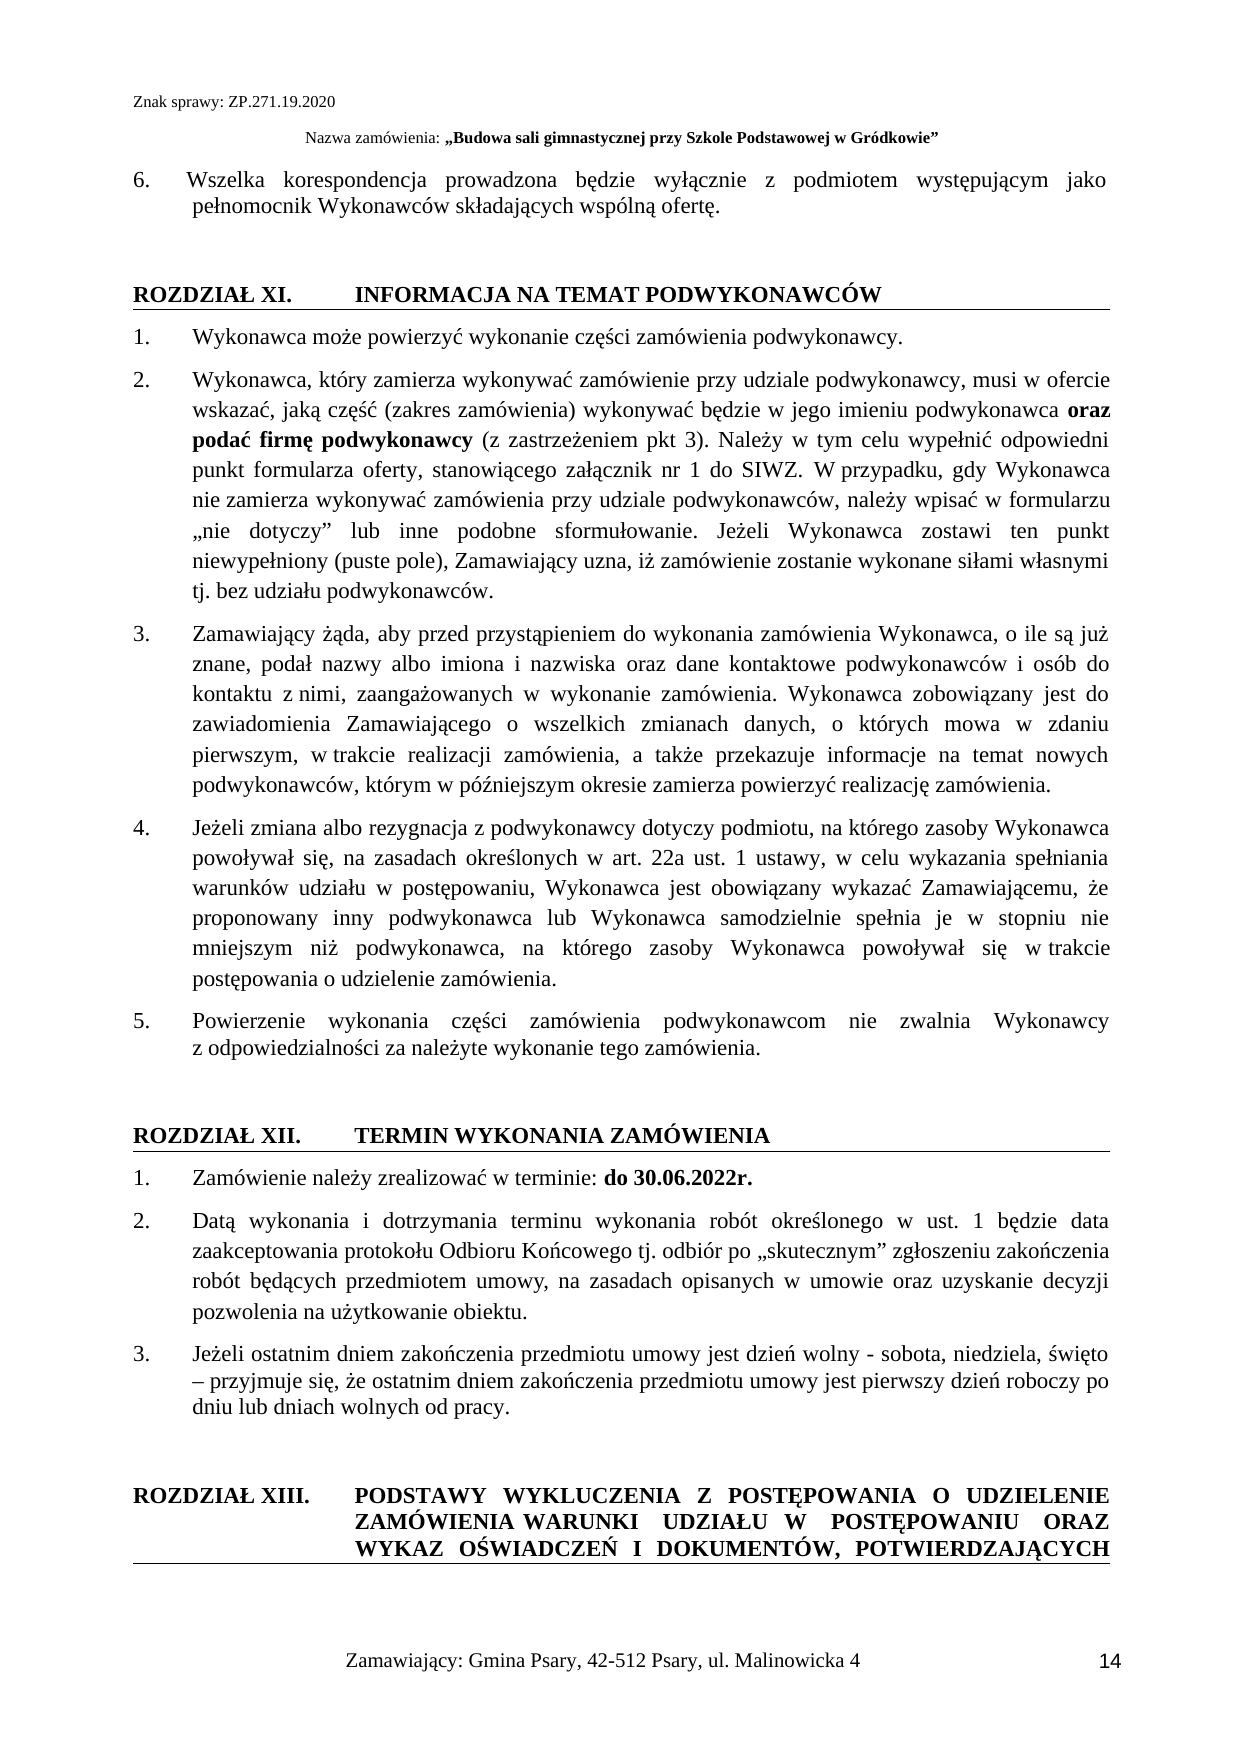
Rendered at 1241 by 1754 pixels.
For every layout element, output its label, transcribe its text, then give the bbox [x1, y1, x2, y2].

text ROZDZIAŁ XI. INFORMACJA NA TEMAT PODWYKONAWCÓW [133, 281, 1110, 309]
list Powierzenie wykonania części zamówienia podwykonawcom nie zwalnia Wykonawcy z odpowiedzialności za należyte wykonanie tego zamówienia. [133, 1007, 1110, 1060]
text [133, 1482, 1110, 1563]
list Datą wykonania i dotrzymania terminu wykonania robót określonego w ust. 1 będzie data zaakceptowania protokołu Odbioru Końcowego tj. odbiór po „skutecznym” zgłoszeniu zakończenia robót będących przedmiotem umowy, na zasadach opisanych w umowie oraz uzyskanie decyzji pozwolenia na użytkowanie obiektu. [133, 1207, 1110, 1324]
list Wykonawca może powierzyć wykonanie części zamówienia podwykonawcy. [133, 323, 1110, 349]
list Jeżeli ostatnim dniem zakończenia przedmiotu umowy jest dzień wolny - sobota, niedziela, święto – przyjmuje się, że ostatnim dniem zakończenia przedmiotu umowy jest pierwszy dzień roboczy po dniu lub dniach wolnych od pracy. [133, 1341, 1110, 1419]
list Jeżeli zmiana albo rezygnacja z podwykonawcy dotyczy podmiotu, na którego zasoby Wykonawca powoływał się, na zasadach określonych w art. 22a ust. 1 ustawy, w celu wykazania spełniania warunków udziału w postępowaniu, Wykonawca jest obowiązany wykazać Zamawiającemu, że proponowany inny podwykonawca lub Wykonawca samodzielnie spełnia je w stopniu nie mniejszym niż podwykonawca, na którego zasoby Wykonawca powoływał się w trakcie postępowania o udzielenie zamówienia. [133, 813, 1110, 991]
list Wszelka korespondencja prowadzona będzie wyłącznie z podmiotem występującym jako pełnomocnik Wykonawców składających wspólną ofertę. [133, 166, 1107, 218]
list Zamówienie należy zrealizować w terminie: do 30.06.2022r. [133, 1164, 1110, 1191]
list Wykonawca, który zamierza wykonywać zamówienie przy udziale podwykonawcy, musi w ofercie wskazać, jaką część (zakres zamówienia) wykonywać będzie w jego imieniu podwykonawca oraz podać firmę podwykonawcy (z zastrzeżeniem pkt 3). Należy w tym celu wypełnić odpowiedni punkt formularza oferty, stanowiącego załącznik nr 1 do SIWZ. W przypadku, gdy Wykonawca nie zamierza wykonywać zamówienia przy udziale podwykonawców, należy wpisać w formularzu „nie dotyczy” lub inne podobne sformułowanie. Jeżeli Wykonawca zostawi ten punkt niewypełniony (puste pole), Zamawiający uzna, iż zamówienie zostanie wykonane siłami własnymi tj. bez udziału podwykonawców. [133, 366, 1110, 603]
text ROZDZIAŁ XII. TERMIN WYKONANIA ZAMÓWIENIA [133, 1122, 1110, 1151]
list Zamawiający żąda, aby przed przystąpieniem do wykonania zamówienia Wykonawca, o ile są już znane, podał nazwy albo imiona i nazwiska oraz dane kontaktowe podwykonawców i osób do kontaktu z nimi, zaangażowanych w wykonanie zamówienia. Wykonawca zobowiązany jest do zawiadomienia Zamawiającego o wszelkich zmianach danych, o których mowa w zdaniu pierwszym, w trakcie realizacji zamówienia, a także przekazuje informacje na temat nowych podwykonawców, którym w późniejszym okresie zamierza powierzyć realizację zamówienia. [133, 620, 1110, 797]
